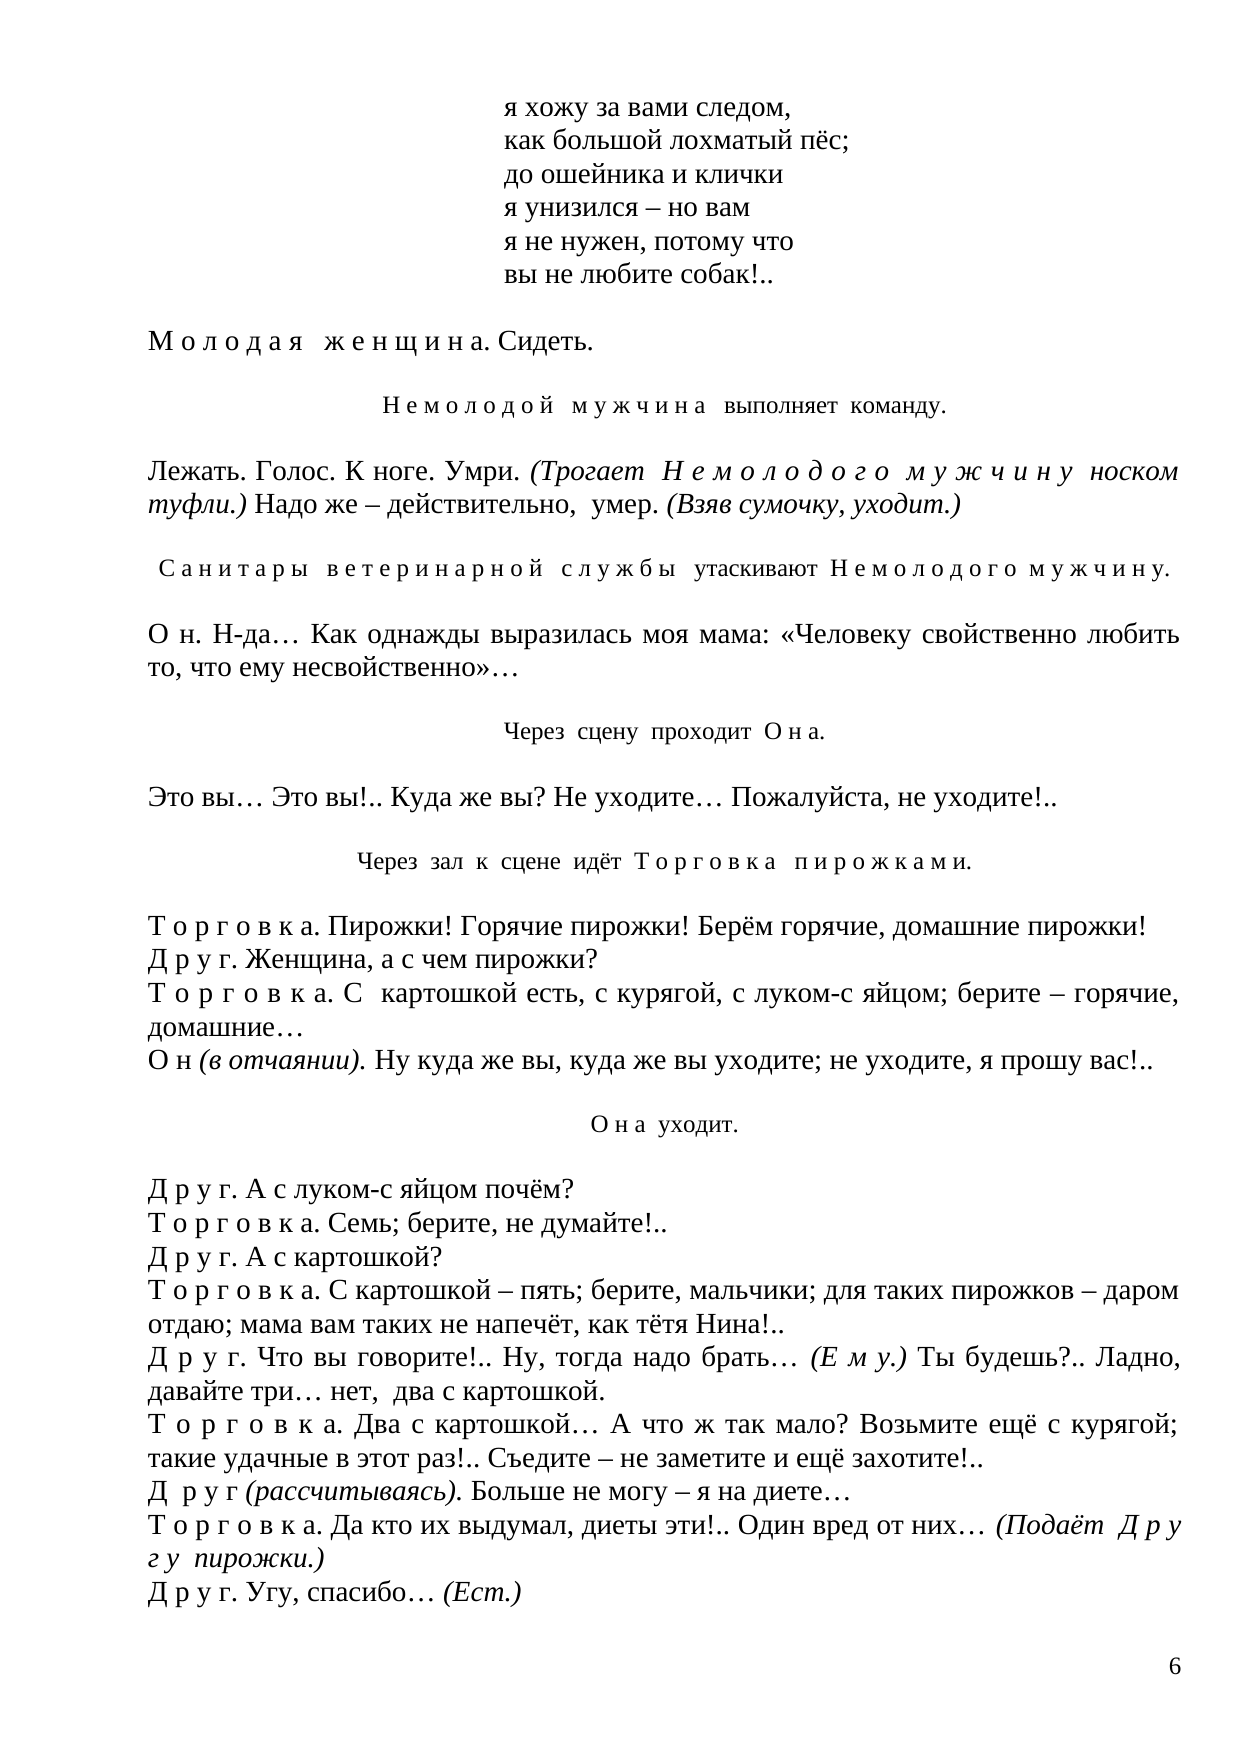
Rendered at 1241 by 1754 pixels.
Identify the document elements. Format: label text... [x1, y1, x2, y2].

text до ошейника и клички [504, 156, 1181, 189]
text вы не любите собак!.. [504, 256, 1181, 290]
text я не нужен, потому что [504, 223, 1181, 256]
text Д р у г. Женщина, а с чем пирожки? [148, 942, 1181, 975]
text Д р у г. Угу, спасибо… (Ест.) [148, 1574, 1181, 1608]
text Через сцену проходит О н а. [148, 716, 1181, 745]
text Т о р г о в к а. С картошкой есть, с курягой, с луком-с яйцом; берите – горячие, домашние… [148, 975, 1181, 1042]
text Д р у г. А с картошкой? [148, 1239, 1181, 1272]
text О н (в отчаянии). Ну куда же вы, куда же вы уходите; не уходите, я прошу вас!.. [148, 1042, 1181, 1076]
text Т о р г о в к а. С картошкой – пять; берите, мальчики; для таких пирожков – даром отдаю; мама вам таких не напечёт, как тётя Нина!.. [148, 1272, 1181, 1339]
text Т о р г о в к а. Семь; берите, не думайте!.. [148, 1205, 1181, 1239]
text Д р у г. А с луком-с яйцом почём? [148, 1172, 1181, 1205]
text С а н и т а р ы в е т е р и н а р н о й с л у ж б ы утаскивают Н е м о л о д о г о м у ж ч и н у. [148, 553, 1181, 582]
text как большой лохматый пёс; [504, 122, 1181, 156]
text Д р у г (рассчитываясь). Больше не могу – я на диете… [148, 1473, 1181, 1507]
text Т о р г о в к а. Два с картошкой… А что ж так мало? Возьмите ещё с курягой; такие удачные в этот раз!.. Съедите – не заметите и ещё захотите!.. [148, 1406, 1181, 1473]
text О н а уходит. [148, 1109, 1181, 1138]
text О н. Н-да… Как однажды выразилась моя мама: «Человеку свойственно любить то, что ему несвойственно»… [148, 616, 1181, 683]
text Это вы… Это вы!.. Куда же вы? Не уходите… Пожалуйста, не уходите!.. [148, 779, 1181, 812]
text я унизился – но вам [504, 189, 1181, 223]
text Через зал к сцене идёт Т о р г о в к а п и р о ж к а м и. [148, 846, 1181, 874]
text Т о р г о в к а. Пирожки! Горячие пирожки! Берём горячие, домашние пирожки! [148, 908, 1181, 942]
text Н е м о л о д о й м у ж ч и н а выполняет команду. [148, 391, 1181, 419]
text М о л о д а я ж е н щ и н а. Сидеть. [148, 323, 1181, 357]
text я хожу за вами следом, [504, 89, 1181, 122]
text Т о р г о в к а. Да кто их выдумал, диеты эти!.. Один вред от них… (Подаёт Д р у г у пирожки.) [148, 1507, 1181, 1574]
text Лежать. Голос. К ноге. Умри. (Трогает Н е м о л о д о г о м у ж ч и н у носком туфли.) Надо же – действительно, умер. (Взяв сумочку, уходит.) [148, 453, 1181, 520]
text Д р у г. Что вы говорите!.. Ну, тогда надо брать… (Е м у.) Ты будешь?.. Ладно, давайте три… нет, два с картошкой. [148, 1339, 1181, 1406]
